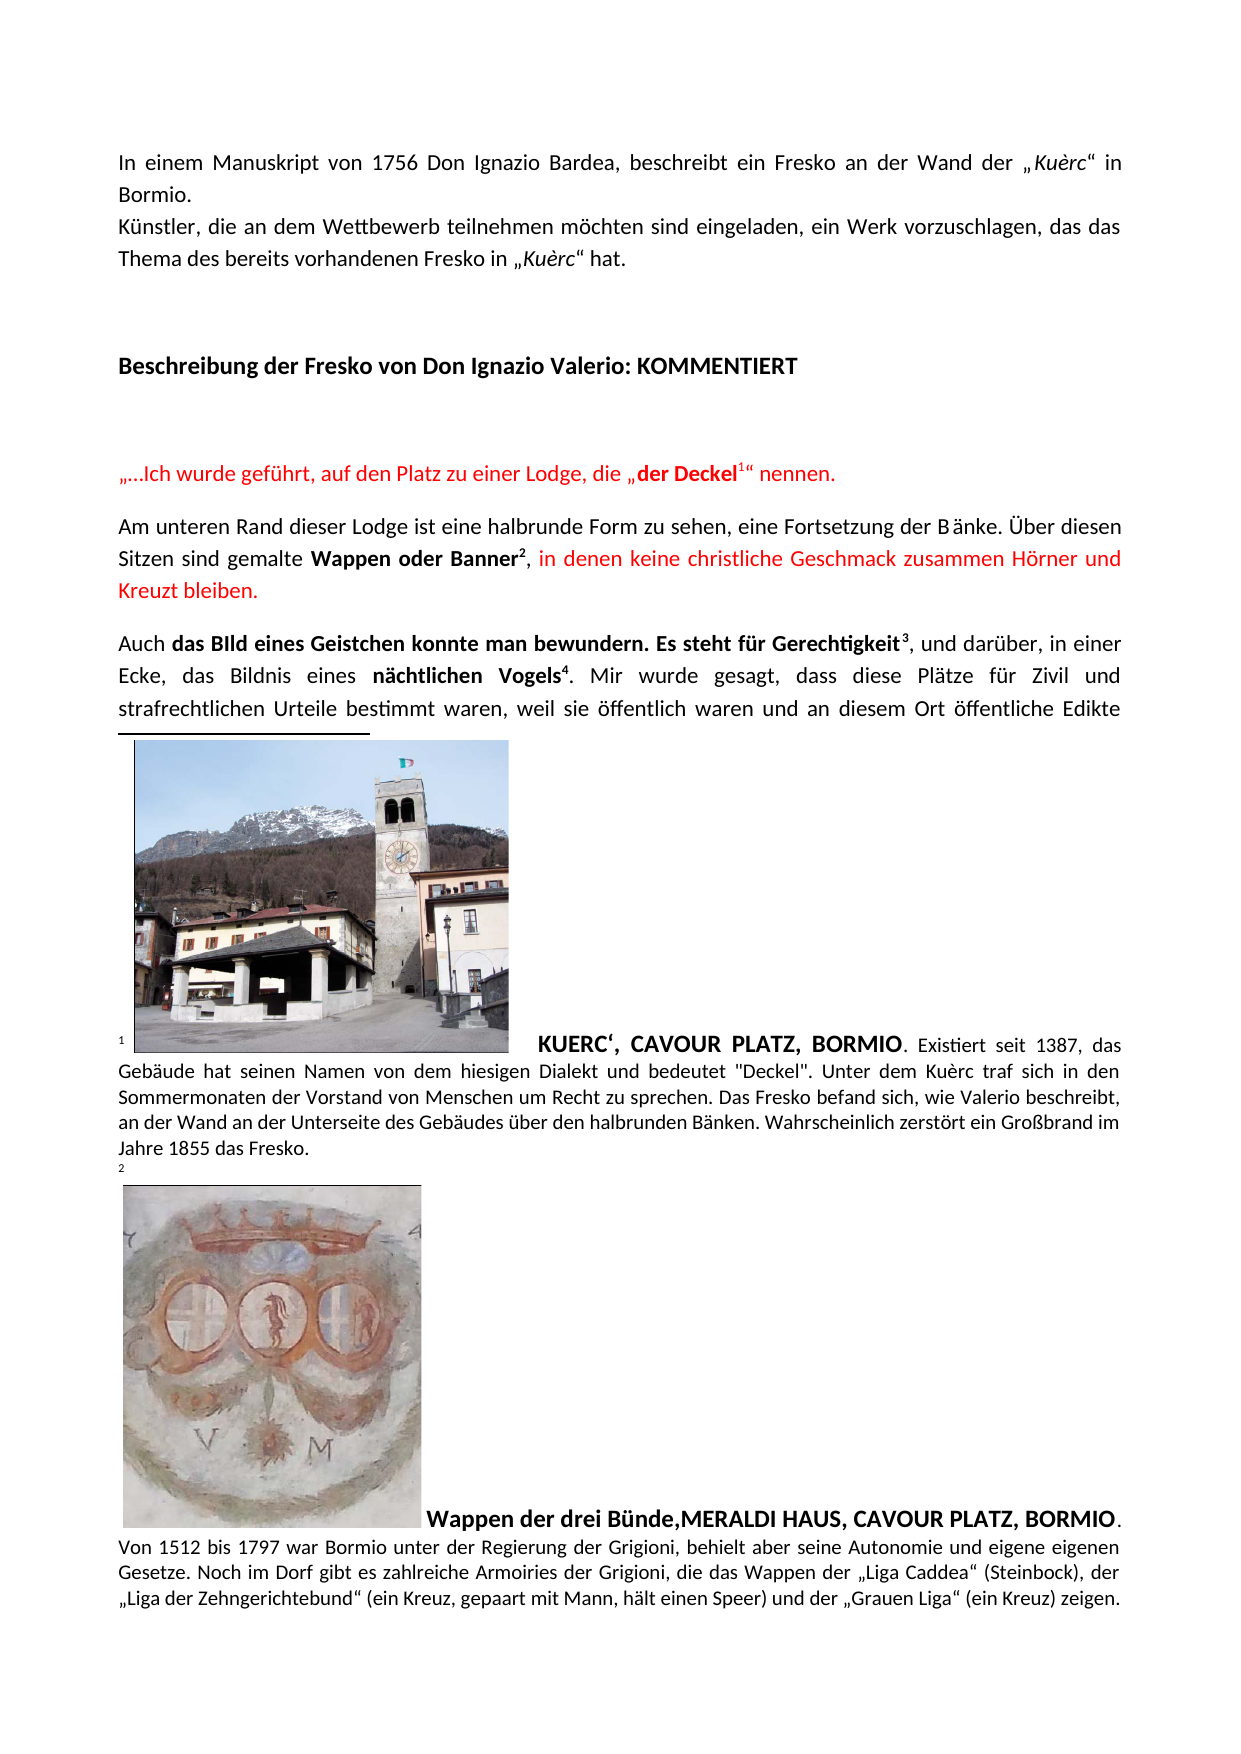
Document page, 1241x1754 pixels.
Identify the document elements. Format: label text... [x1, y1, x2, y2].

text Auch das BIld eines Geistchen konnte man bewundern. Es steht für Gerechtigkeit, und darüber, in einer Ecke, das Bildnis eines nächtlichen Vogels. Mir wurde gesagt, dass diese Plätze für Zivil und strafrechtlichen Urteile bestimmt waren, weil sie öffentlich waren und an diesem Ort öffentliche Edikte verkündet wurden. Schlecht, schlecht, dann antwortete ich. Es ist wirklich schlechtes Zeichen, die Schultern drehen von Gerechtigkeit. Und, der Vogel, fügte ich hinzu, was bedeutet das? Einer unter vielen, der Stand vor redend in einem Kreis sehen mich fremde, kam auf mich zu, begann mir zu antworten und sagte: „Der Vogel ist ein Symbol der Dunkelheit, der gewöhnliche hier sitzt zur Verurteilung vor Gerich, dieser Vogel befindet sich oberhalb der Justiz ist nicht ohne seine weil“. Es gab auch Zuschauern, die argumentierten, dass das Bild eine Fledermaus war, ein charakteristisches Symbol für die Kunst für jemanden, der so viel Gewinn und Einfluss hat, Nachahmung dieser Monster des Vogel, jetzt Ratte jetzt Vogel, um ich will nicht sagen das Heil von der Katze und der Hühnergeier zu bekommen, aber Anhänger zu erhalten und der Gerechtigkeit zu überwältigen“. [118, 629, 1122, 722]
text Beschreibung der Fresko von Don Ignazio Valerio: KOMMENTIERT [118, 350, 1122, 381]
text Am unteren Rand dieser Lodge ist eine halbrunde Form zu sehen, eine Fortsetzung der Bänke. Über diesen Sitzen sind gemalte Wappen oder Banner, in denen keine christliche Geschmack zusammen Hörner und Kreuzt bleiben. [118, 512, 1122, 604]
text „…Ich wurde geführt, auf den Platz zu einer Lodge, die „der Deckel“ nennen. [118, 459, 1122, 487]
text In einem Manuskript von 1756 Don Ignazio Bardea, beschreibt ein Fresko an der Wand der „Kuèrc“ in Bormio. Künstler, die an dem Wettbewerb teilnehmen möchten sind eingeladen, ein Werk vorzuschlagen, das das Thema des bereits vorhandenen Fresko in „Kuèrc“ hat. [118, 148, 1122, 272]
